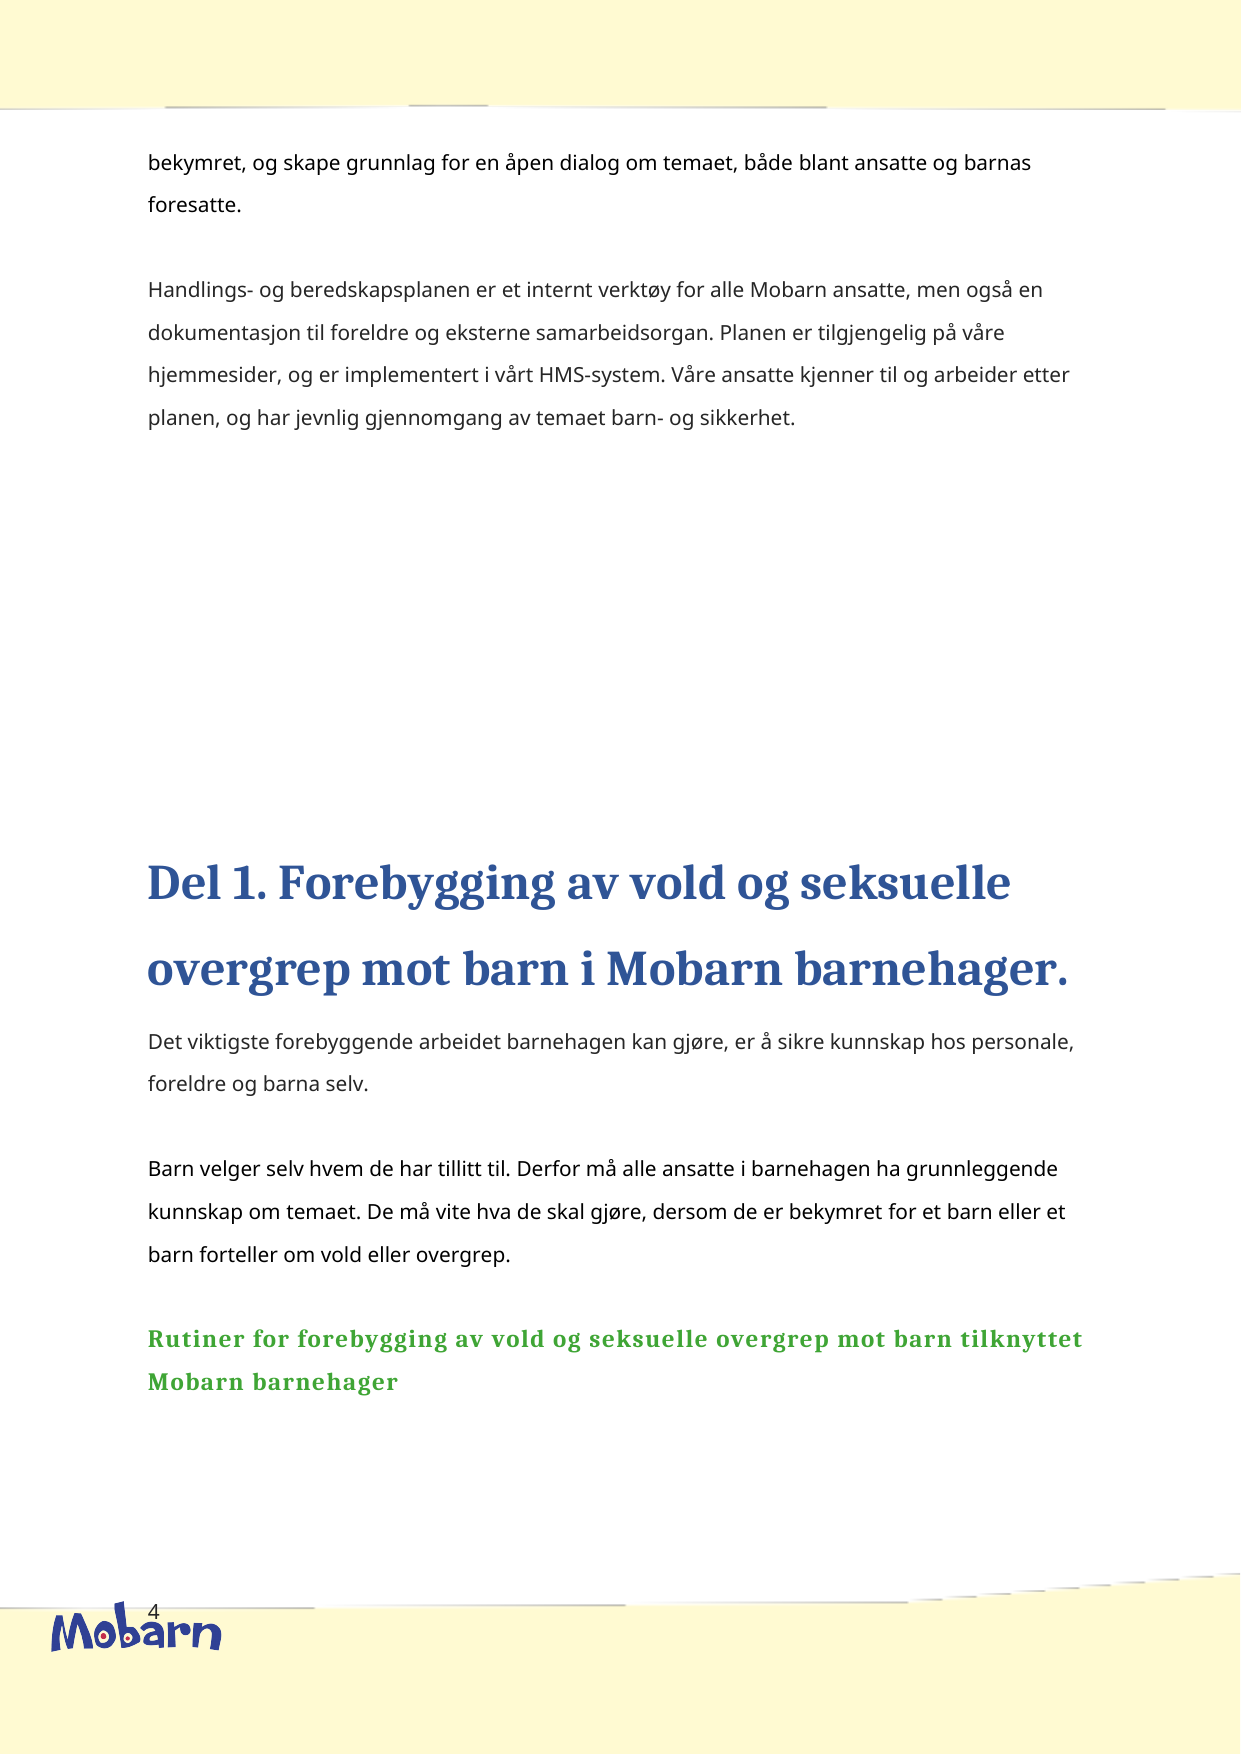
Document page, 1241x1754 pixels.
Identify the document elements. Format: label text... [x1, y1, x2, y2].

subtitle Del 1. Forebygging av vold og seksuelle overgrep mot barn i Mobarn barnehager. [148, 854, 1093, 998]
picture [51, 1601, 222, 1652]
text Barn velger selv hvem de har tillitt til. Derfor må alle ansatte i barnehagen ha grunnleggende kunnskap om temaet. De må vite hva de skal gjøre, dersom de er bekymret for et barn eller et barn forteller om vold eller overgrep. [148, 1154, 1093, 1268]
subtitle Rutiner for forebygging av vold og seksuelle overgrep mot barn tilknyttet Mobarn barnehager [148, 1325, 1093, 1397]
text Handlings- og beredskapsplanen er et internt verktøy for alle Mobarn ansatte, men også en dokumentasjon til foreldre og eksterne samarbeidsorgan. Planen er tilgjengelig på våre hjemmesider, og er implementert i vårt HMS-system. Våre ansatte kjenner til og arbeider etter planen, og har jevnlig gjennomgang av temaet barn- og sikkerhet. [148, 275, 1093, 432]
text Det viktigste forebyggende arbeidet barnehagen kan gjøre, er å sikre kunnskap hos personale, foreldre og barna selv. [148, 1027, 1093, 1098]
